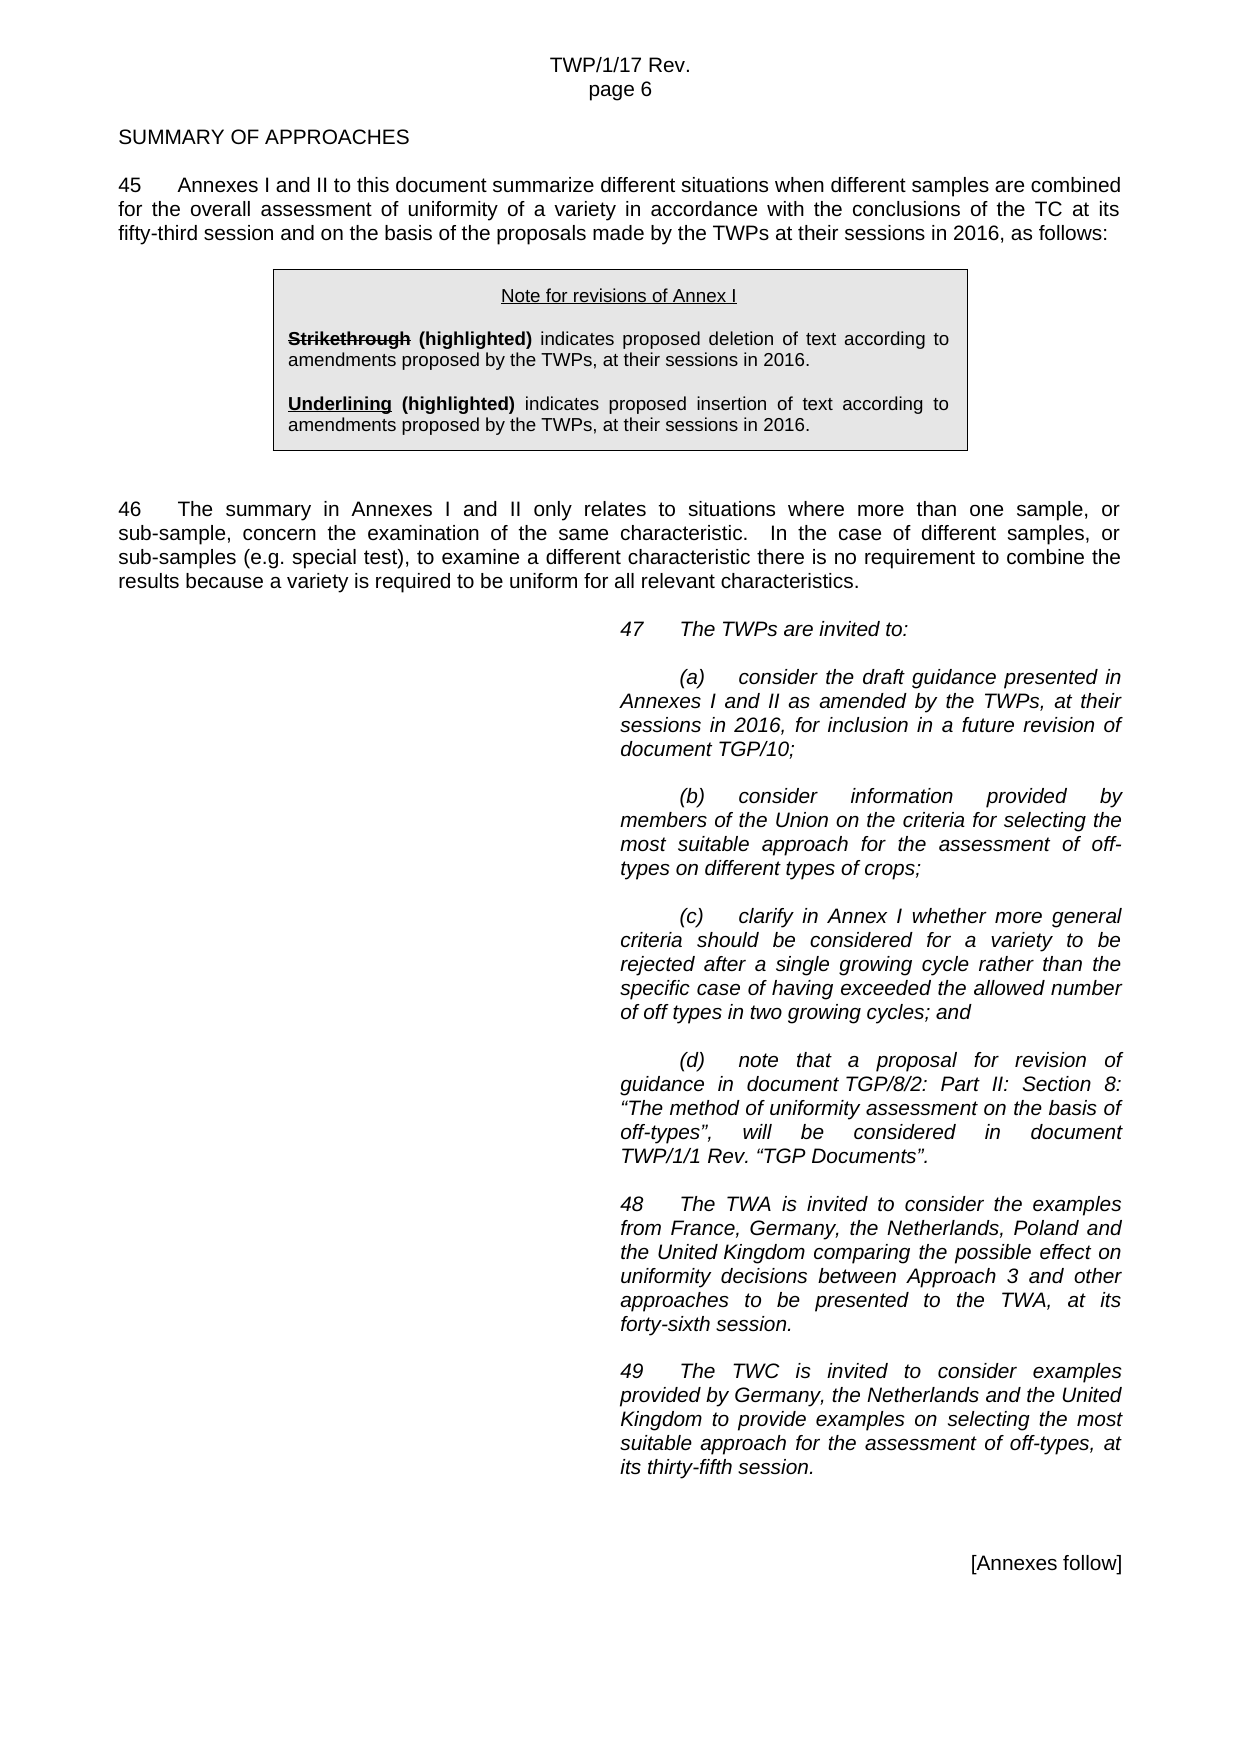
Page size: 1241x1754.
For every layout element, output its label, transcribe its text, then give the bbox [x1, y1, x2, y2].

text (a) consider the draft guidance presented in Annexes I and II as amended by the TWPs, at their sessions in 2016, for inclusion in a future revision of document TGP/10; [620, 664, 1122, 760]
text The summary in Annexes I and II only relates to situations where more than one sample, or sub-sample, concern the examination of the same characteristic. In the case of different samples, or sub-samples (e.g. special test), to examine a different characteristic there is no requirement to combine the results because a variety is required to be uniform for all relevant characteristics. [118, 497, 1122, 593]
text The TWA is invited to consider the examples from France, Germany, the Netherlands, Poland and the United Kingdom comparing the possible effect on uniformity decisions between Approach 3 and other approaches to be presented to the TWA, at its forty-sixth session. [620, 1192, 1122, 1335]
text [Annexes follow] [118, 1551, 1122, 1575]
subtitle Summary of approaches [118, 125, 1122, 149]
text (d) note that a proposal for revision of guidance in document TGP/8/2: Part II: Section 8: “The method of uniformity assessment on the basis of off-types”, will be considered in document TWP/1/1 Rev. “TGP Documents”. [620, 1048, 1122, 1168]
table_header Note for revisions of Annex I Strikethrough (highlighted) indicates proposed deletion of text according to amendments proposed by the TWPs, at their sessions in 2016. Underlining (highlighted) indicates proposed insertion of text according to amendments proposed by the TWPs, at their sessions in 2016. [274, 270, 967, 450]
text (c) clarify in Annex I whether more general criteria should be considered for a variety to be rejected after a single growing cycle rather than the specific case of having exceeded the allowed number of off types in two growing cycles; and [620, 904, 1122, 1024]
text The TWPs are invited to: [620, 617, 1122, 641]
text Annexes I and II to this document summarize different situations when different samples are combined for the overall assessment of uniformity of a variety in accordance with the conclusions of the TC at its fifty-third session and on the basis of the proposals made by the TWPs at their sessions in 2016, as follows: [118, 173, 1122, 245]
text The TWC is invited to consider examples provided by Germany, the Netherlands and the United Kingdom to provide examples on selecting the most suitable approach for the assessment of off-types, at its thirty-fifth session. [620, 1359, 1122, 1479]
text (b) consider information provided by members of the Union on the criteria for selecting the most suitable approach for the assessment of off-types on different types of crops; [620, 784, 1122, 880]
